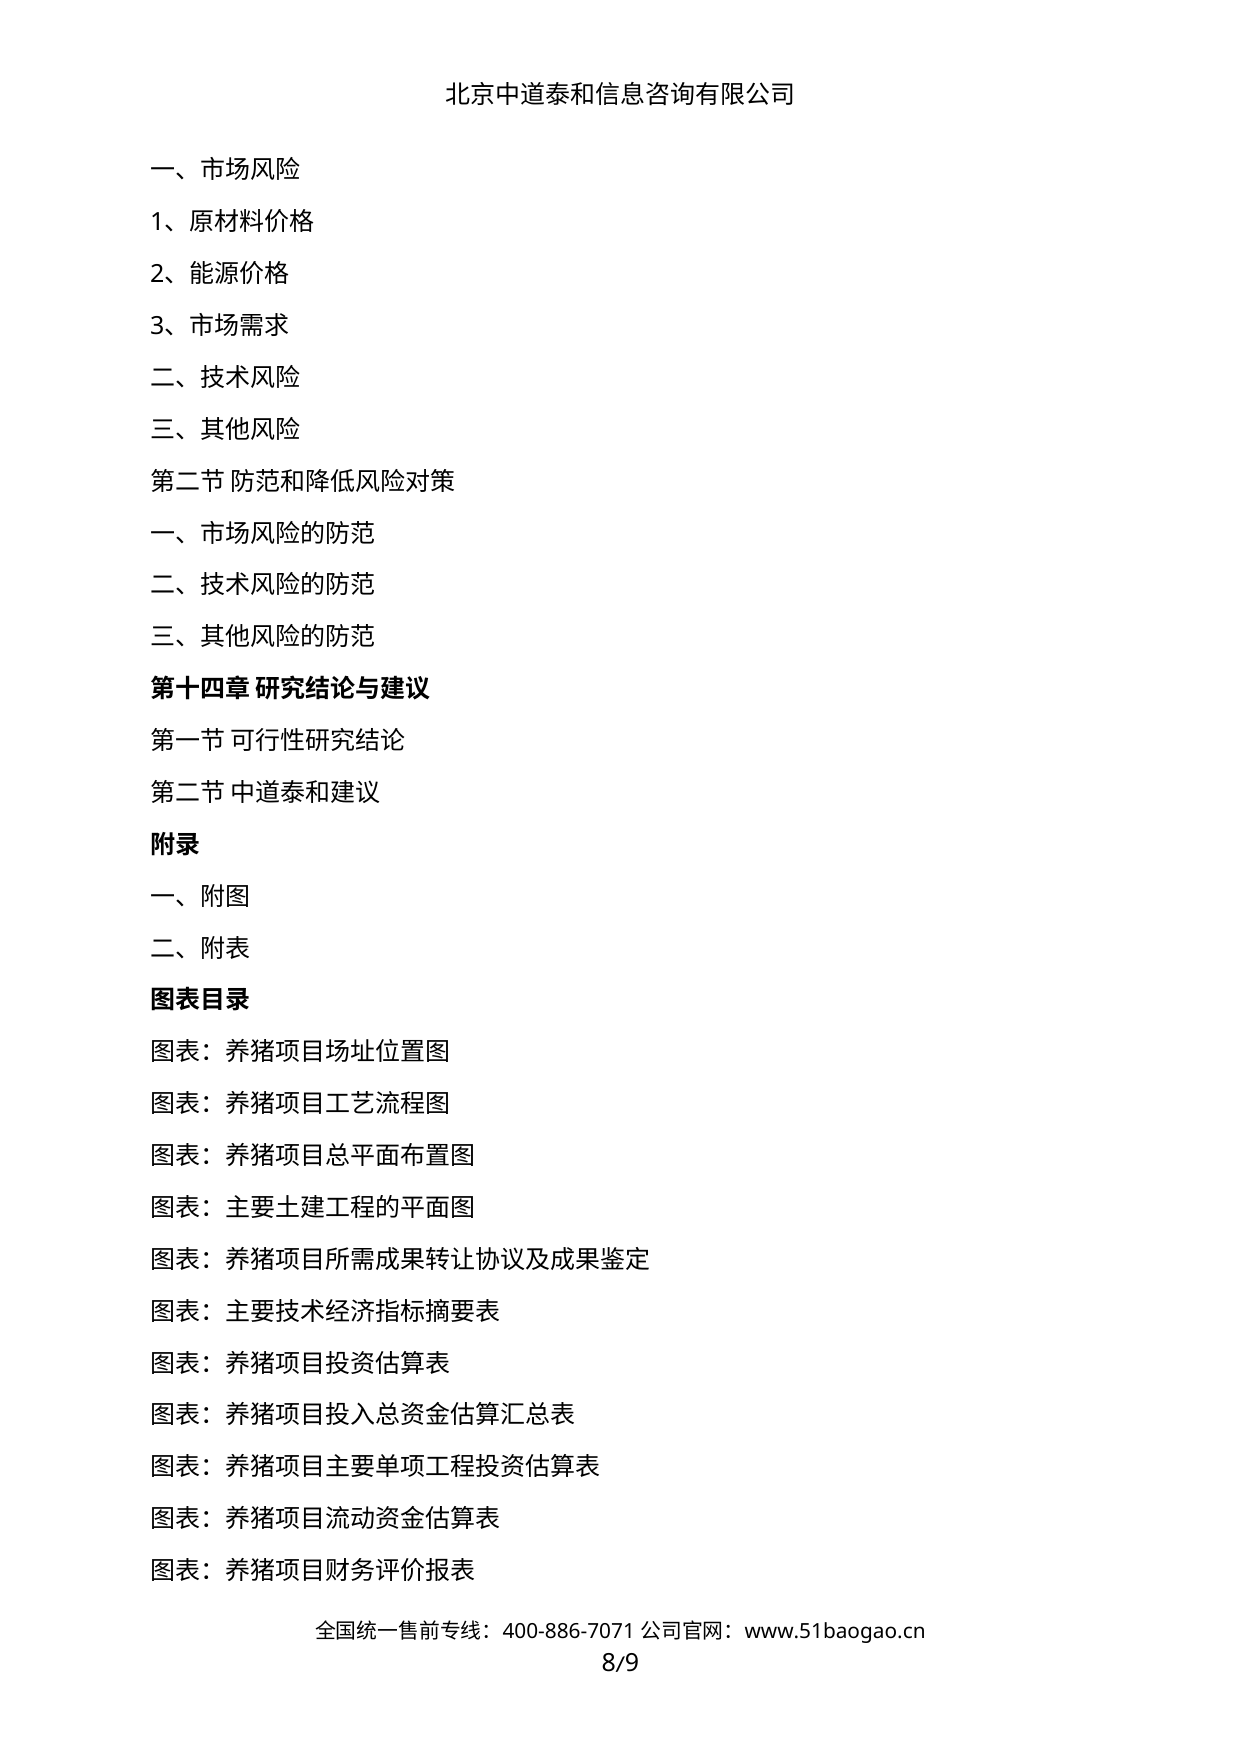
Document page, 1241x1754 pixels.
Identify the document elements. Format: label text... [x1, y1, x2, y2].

text 3、市场需求 [150, 306, 1090, 342]
text 三、其他风险 [150, 409, 1090, 446]
text 图表：养猪项目投资估算表 [150, 1343, 1090, 1379]
text 图表目录 [150, 980, 1090, 1016]
text 二、技术风险的防范 [150, 565, 1090, 601]
text 二、技术风险 [150, 357, 1090, 394]
text 一、市场风险的防范 [150, 513, 1090, 549]
text 附录 [150, 824, 1090, 861]
text 图表：主要技术经济指标摘要表 [150, 1291, 1090, 1327]
text 图表：养猪项目流动资金估算表 [150, 1499, 1090, 1535]
text 第一节 可行性研究结论 [150, 721, 1090, 757]
text 图表：养猪项目投入总资金估算汇总表 [150, 1395, 1090, 1431]
text 第二节 中道泰和建议 [150, 772, 1090, 809]
text 图表：养猪项目场址位置图 [150, 1032, 1090, 1068]
text 图表：养猪项目主要单项工程投资估算表 [150, 1447, 1090, 1483]
text 2、能源价格 [150, 254, 1090, 290]
text 图表：主要土建工程的平面图 [150, 1187, 1090, 1224]
text 1、原材料价格 [150, 202, 1090, 238]
text 第二节 防范和降低风险对策 [150, 461, 1090, 497]
text 第十四章 研究结论与建议 [150, 669, 1090, 705]
text 一、附图 [150, 876, 1090, 912]
text 二、附表 [150, 928, 1090, 964]
text 图表：养猪项目工艺流程图 [150, 1084, 1090, 1120]
text 图表：养猪项目总平面布置图 [150, 1136, 1090, 1172]
text 三、其他风险的防范 [150, 617, 1090, 653]
text 图表：养猪项目财务评价报表 [150, 1551, 1090, 1587]
text 图表：养猪项目所需成果转让协议及成果鉴定 [150, 1239, 1090, 1276]
text 一、市场风险 [150, 150, 1090, 186]
